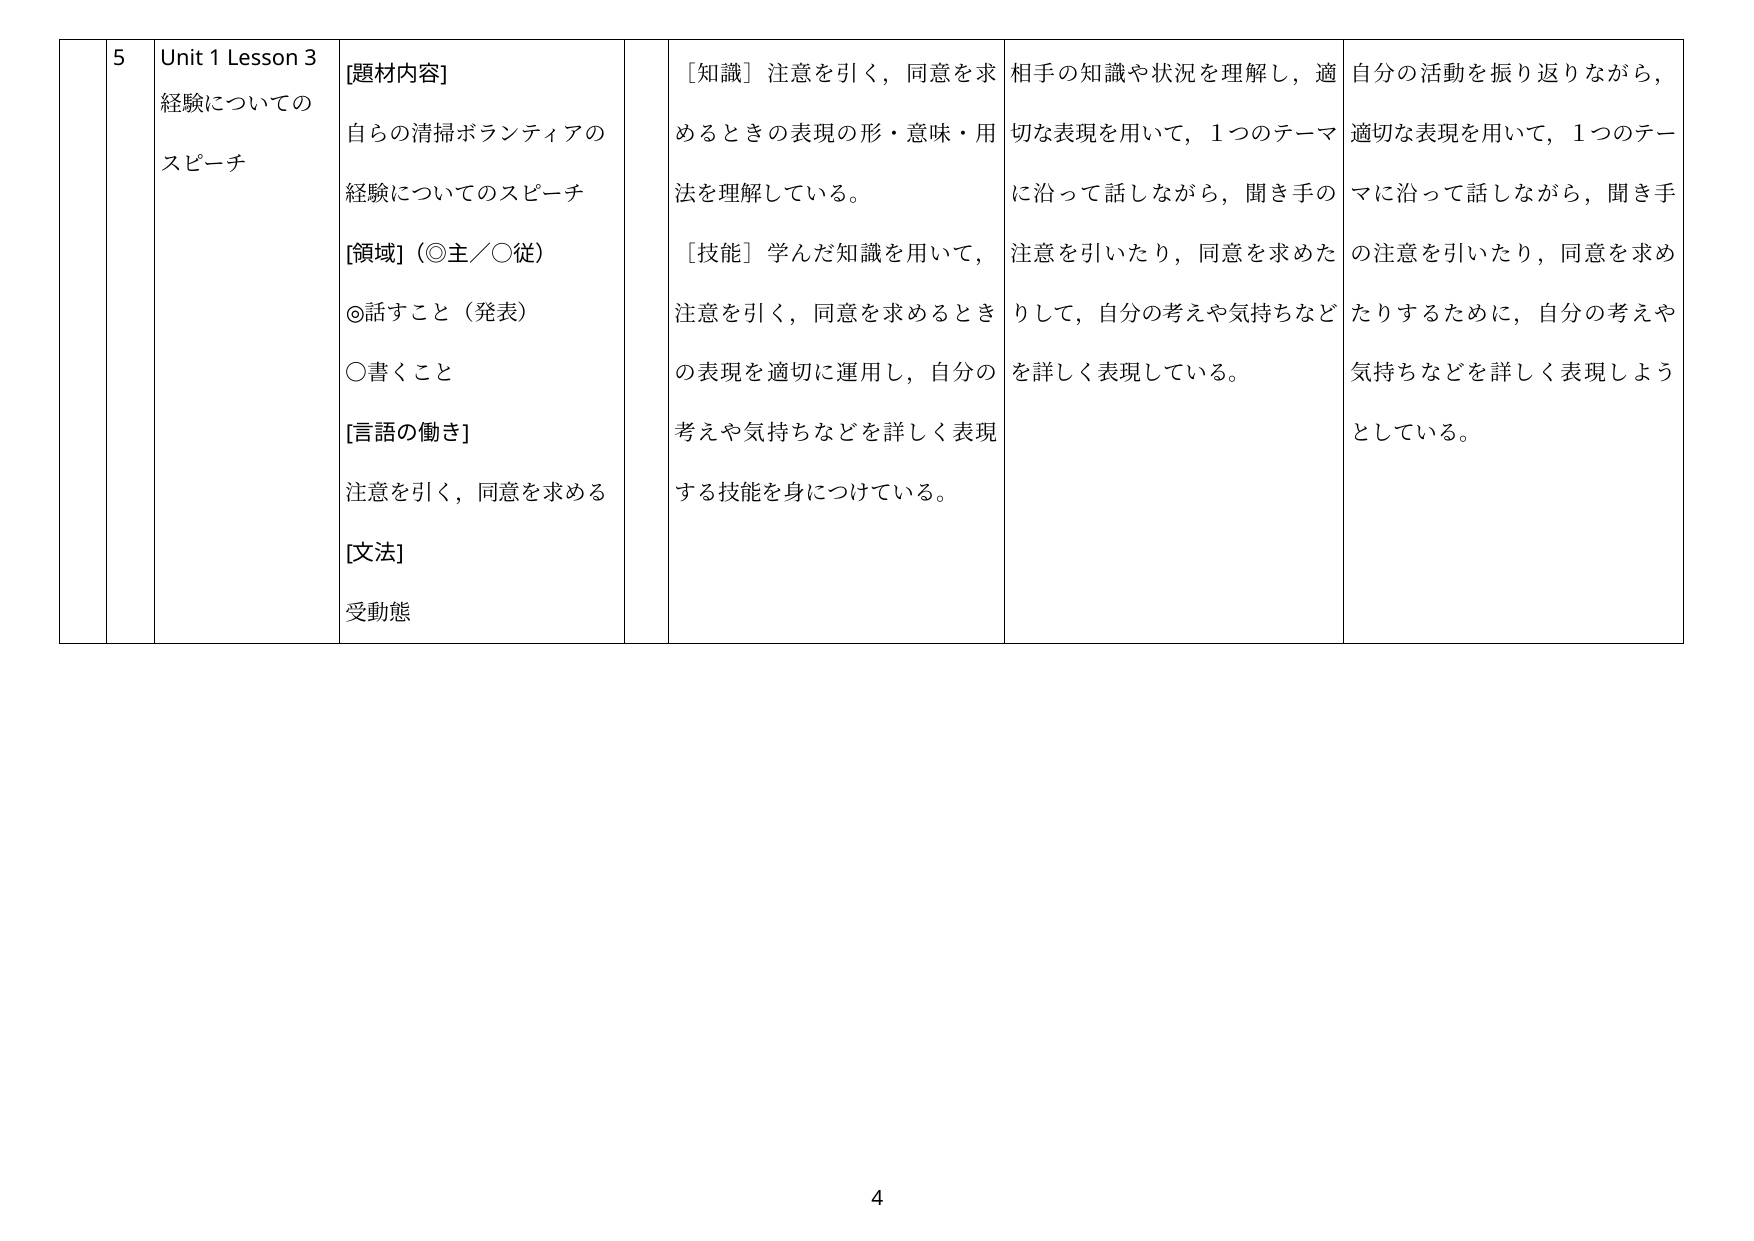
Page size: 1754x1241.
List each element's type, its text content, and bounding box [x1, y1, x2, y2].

table_cell 5 [107, 40, 154, 643]
table_cell ［知識］注意を引く，同意を求めるときの表現の形・意味・用法を理解している。 ［技能］学んだ知識を用いて，注意を引く，同意を求めるときの表現を適切に運用し，自分の考えや気持ちなどを詳しく表現する技能を身につけている。 [669, 40, 1004, 643]
table_cell Unit 1 Lesson 3 経験についてのスピーチ [155, 40, 339, 643]
table_cell 自分の活動を振り返りながら，適切な表現を用いて，１つのテーマに沿って話しながら，聞き手の注意を引いたり，同意を求めたりするために，自分の考えや気持ちなどを詳しく表現しようとしている。 [1344, 40, 1683, 643]
table_cell 相手の知識や状況を理解し，適切な表現を用いて，１つのテーマに沿って話しながら，聞き手の注意を引いたり，同意を求めたりして，自分の考えや気持ちなどを詳しく表現している。 [1005, 40, 1343, 643]
table_cell [題材内容] 自らの清掃ボランティアの経験についてのスピーチ [領域]（◎主／○従） ◎話すこと（発表） 〇書くこと [言語の働き] 注意を引く，同意を求める[文法] 受動態 [340, 40, 624, 643]
